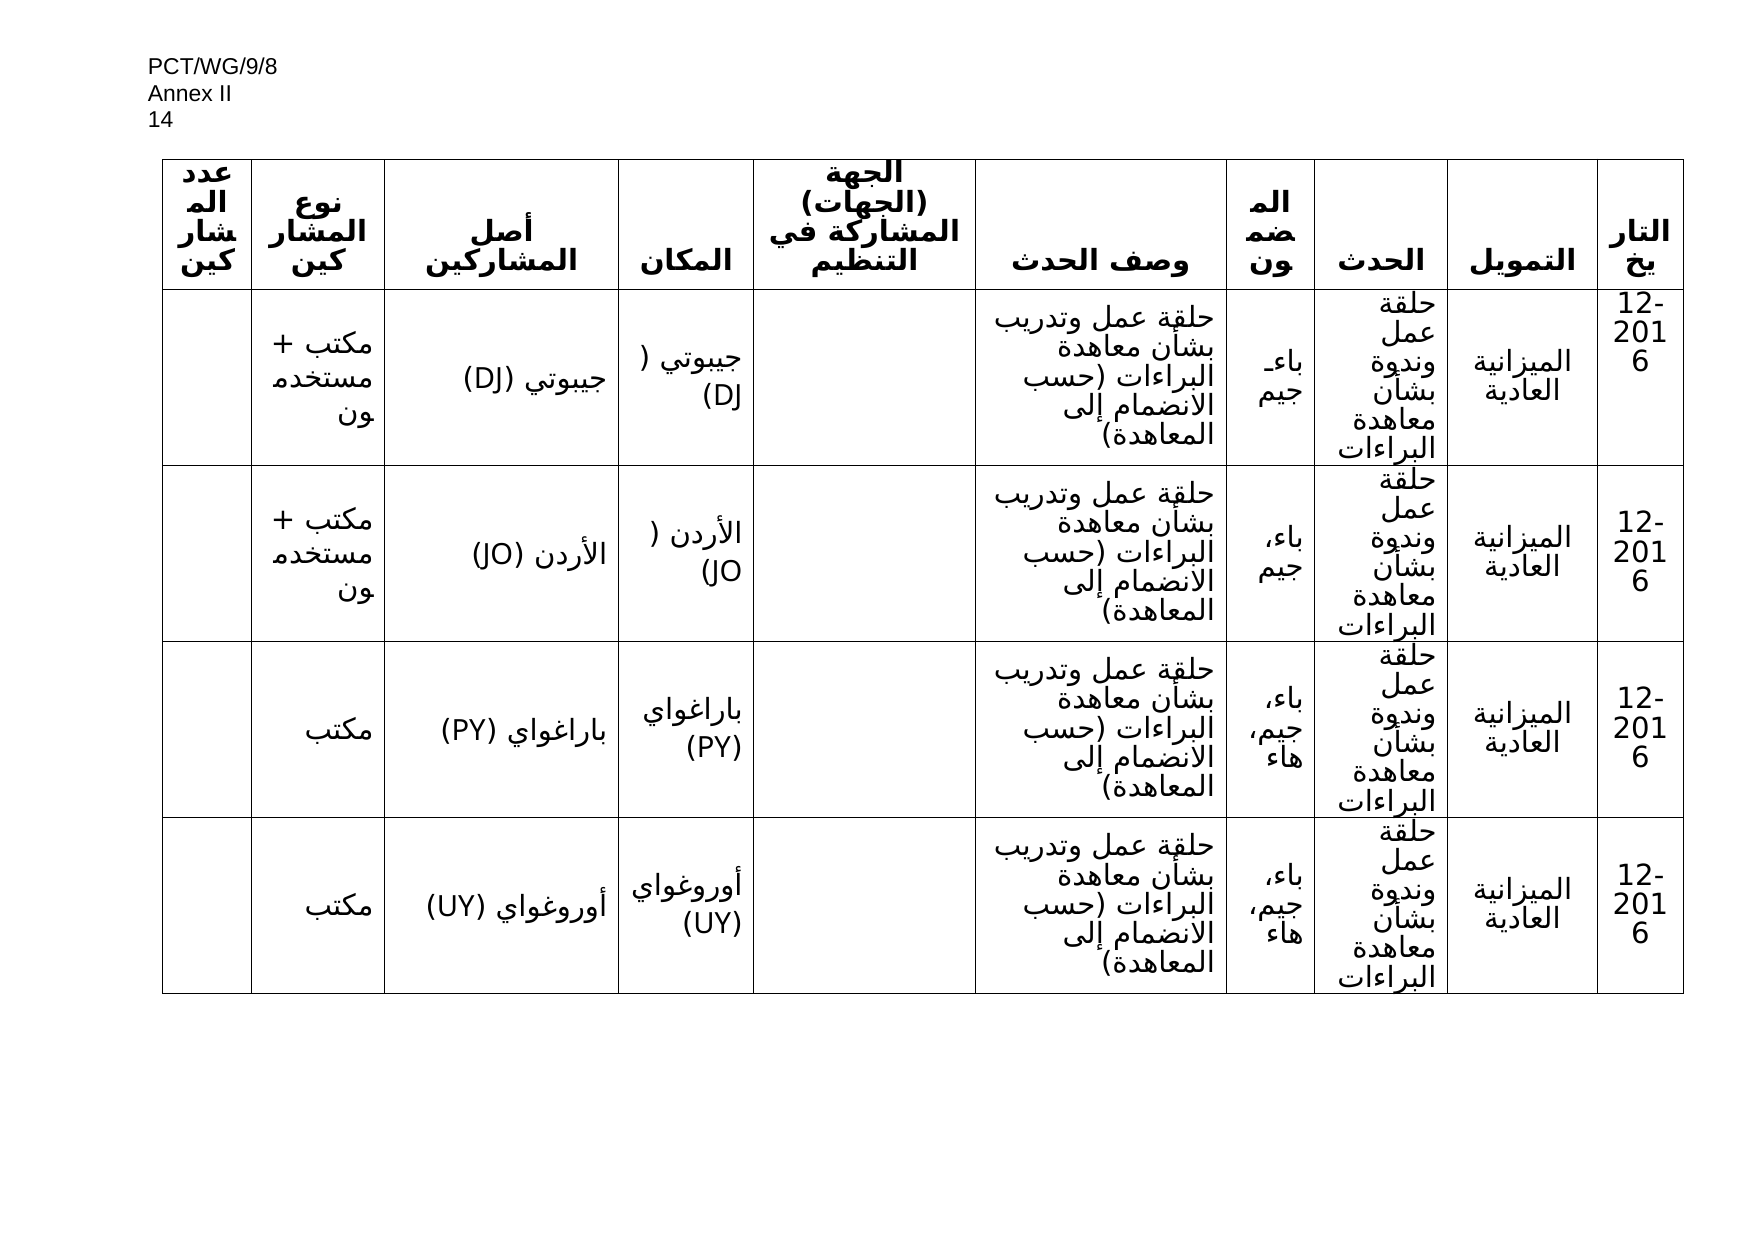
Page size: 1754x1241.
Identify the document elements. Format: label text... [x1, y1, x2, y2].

table_cell مكتب + مستخدمون [252, 290, 384, 465]
table_cell باراغواي (PY) [619, 642, 753, 817]
table_header أصل المشاركين [385, 160, 618, 289]
table_cell الميزانية العادية [1448, 290, 1597, 465]
table_cell الميزانية العادية [1448, 466, 1597, 641]
table_cell [163, 466, 251, 641]
table_cell حلقة عمل وتدريب بشأن معاهدة البراءات (حسب الانضمام إلى المعاهدة) [976, 818, 1226, 993]
table_cell حلقة عمل وندوة بشأن معاهدة البراءات [1315, 642, 1447, 817]
table_header الحدث [1315, 160, 1447, 289]
table_cell الأردن (JO) [385, 466, 618, 641]
table_cell أوروغواي (UY) [619, 818, 753, 993]
table_cell 12-2016 [1598, 466, 1683, 641]
table_cell الميزانية العادية [1448, 642, 1597, 817]
table_cell باء، جيم، هاء [1227, 818, 1314, 993]
table_cell [754, 466, 975, 641]
table_header المضمون [1227, 160, 1314, 289]
table_cell 12-2016 [1598, 642, 1683, 817]
table_cell مكتب + مستخدمون [252, 466, 384, 641]
table_cell مكتب [252, 642, 384, 817]
table_cell الميزانية العادية [1448, 818, 1597, 993]
table_cell مكتب [252, 818, 384, 993]
table_cell 12-2016 [1598, 818, 1683, 993]
table_cell باراغواي (PY) [385, 642, 618, 817]
table_cell [163, 290, 251, 465]
table_header الجهة (الجهات) المشاركة في التنظيم [754, 160, 975, 289]
table_cell حلقة عمل وندوة بشأن معاهدة البراءات [1315, 466, 1447, 641]
table_header التاريخ [1598, 160, 1683, 289]
table_cell 12-2016 [1598, 290, 1683, 465]
table_cell [754, 642, 975, 817]
table_cell باء، جيم [1227, 466, 1314, 641]
table_cell باءـ جيم [1227, 290, 1314, 465]
table_header وصف الحدث [976, 160, 1226, 289]
table_cell حلقة عمل وندوة بشأن معاهدة البراءات [1315, 818, 1447, 993]
table_cell [754, 290, 975, 465]
table_header نوع المشاركين [252, 160, 384, 289]
table_header المكان [619, 160, 753, 289]
table_cell جيبوتي (DJ) [385, 290, 618, 465]
table_cell أوروغواي (UY) [385, 818, 618, 993]
table_cell جيبوتي (DJ) [619, 290, 753, 465]
table_cell [754, 818, 975, 993]
table_header عدد المشاركين [163, 160, 251, 289]
table_cell باء، جيم، هاء [1227, 642, 1314, 817]
table_cell الأردن (JO) [619, 466, 753, 641]
table_cell حلقة عمل وتدريب بشأن معاهدة البراءات (حسب الانضمام إلى المعاهدة) [976, 290, 1226, 465]
table_header التمويل [1448, 160, 1597, 289]
table_cell حلقة عمل وتدريب بشأن معاهدة البراءات (حسب الانضمام إلى المعاهدة) [976, 642, 1226, 817]
table_cell [163, 818, 251, 993]
table_cell حلقة عمل وتدريب بشأن معاهدة البراءات (حسب الانضمام إلى المعاهدة) [976, 466, 1226, 641]
table_cell [163, 642, 251, 817]
table_cell حلقة عمل وندوة بشأن معاهدة البراءات [1315, 290, 1447, 465]
